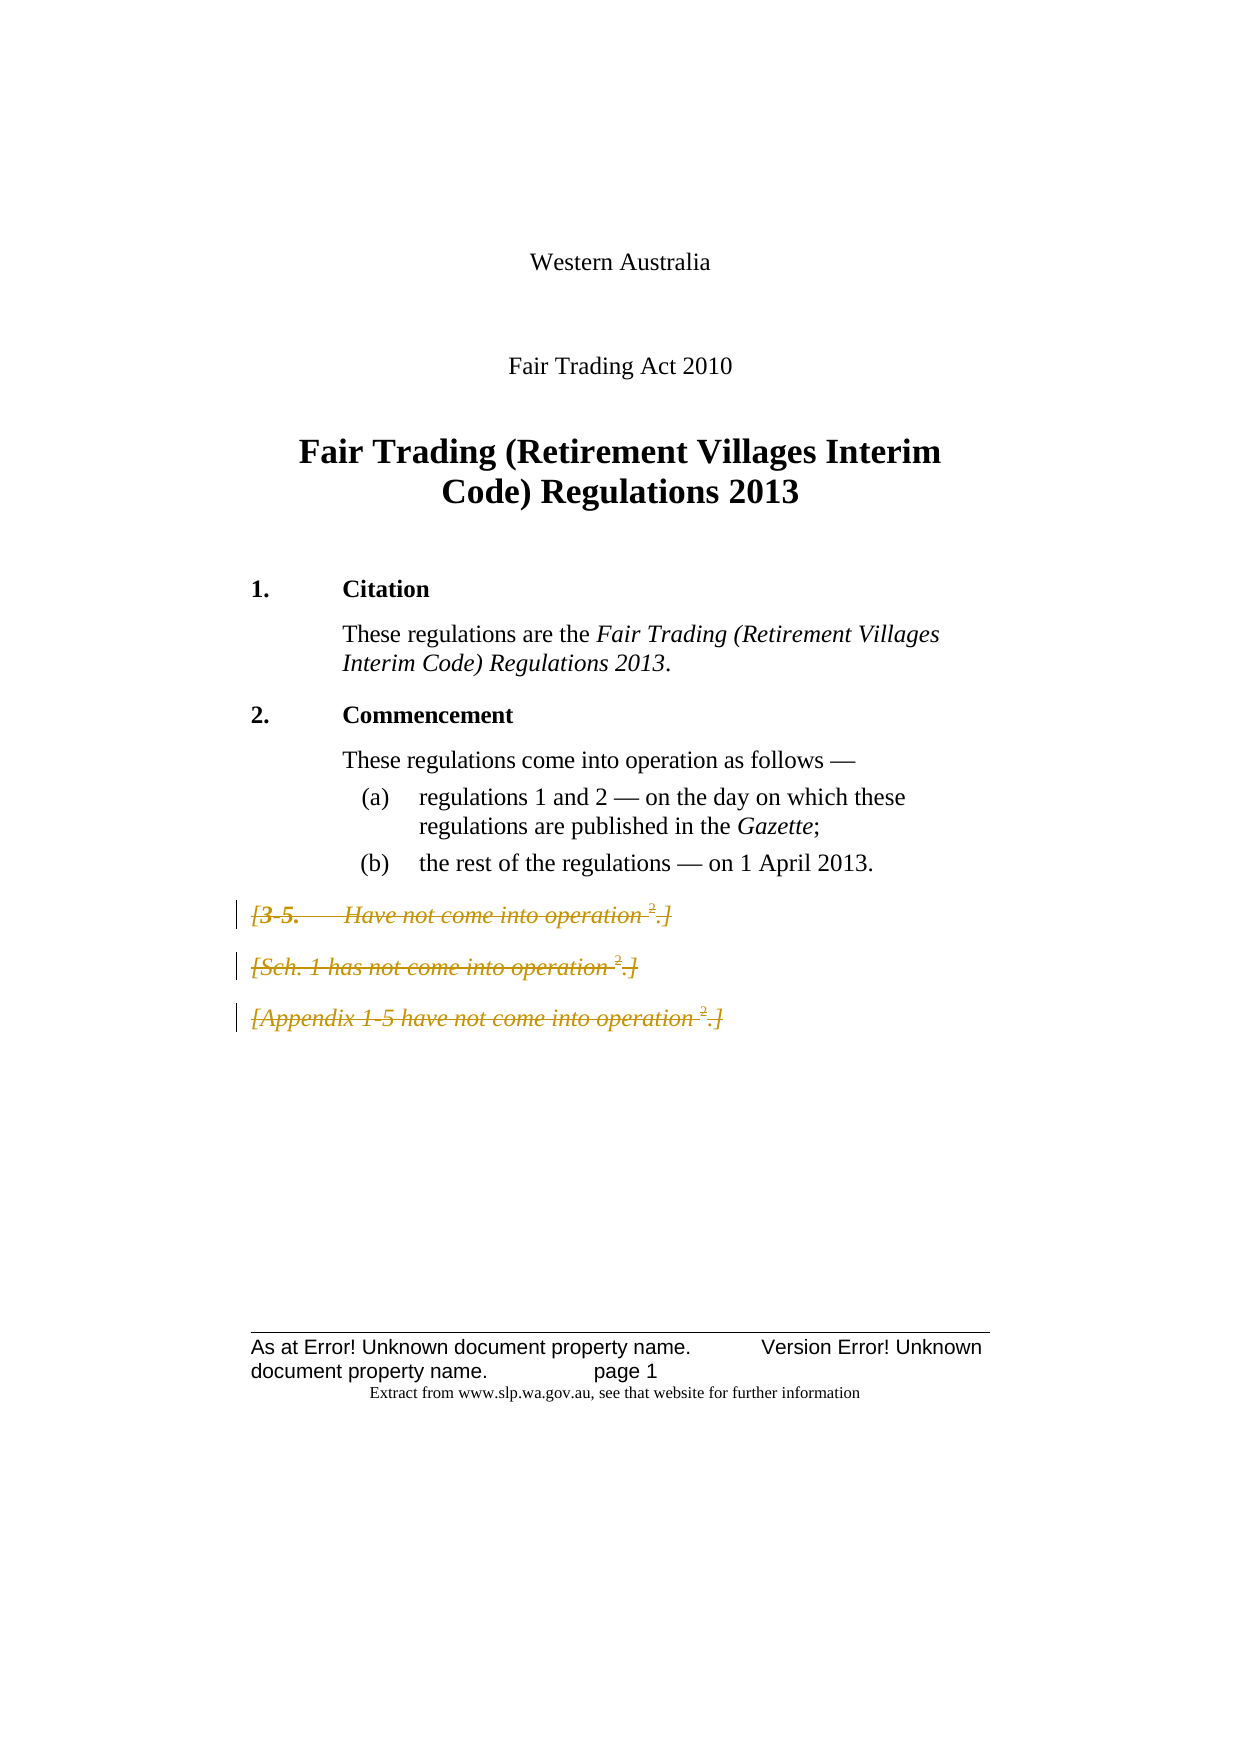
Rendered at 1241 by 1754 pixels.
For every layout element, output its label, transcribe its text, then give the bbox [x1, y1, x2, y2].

text Western Australia [251, 247, 990, 276]
text These regulations are the Fair Trading (Retirement Villages Interim Code) Regulations 2013. [251, 619, 990, 677]
text (b) the rest of the regulations — on 1 April 2013. [251, 848, 990, 877]
subtitle 2. Commencement [251, 700, 990, 729]
subtitle 1. Citation [251, 574, 990, 603]
text Fair Trading (Retirement Villages Interim Code) Regulations 2013 [251, 430, 990, 512]
text These regulations come into operation as follows — [251, 745, 990, 774]
text Fair Trading Act 2010 [251, 351, 990, 380]
text (a) regulations 1 and 2 — on the day on which these regulations are published in the Gazette; [251, 782, 990, 840]
